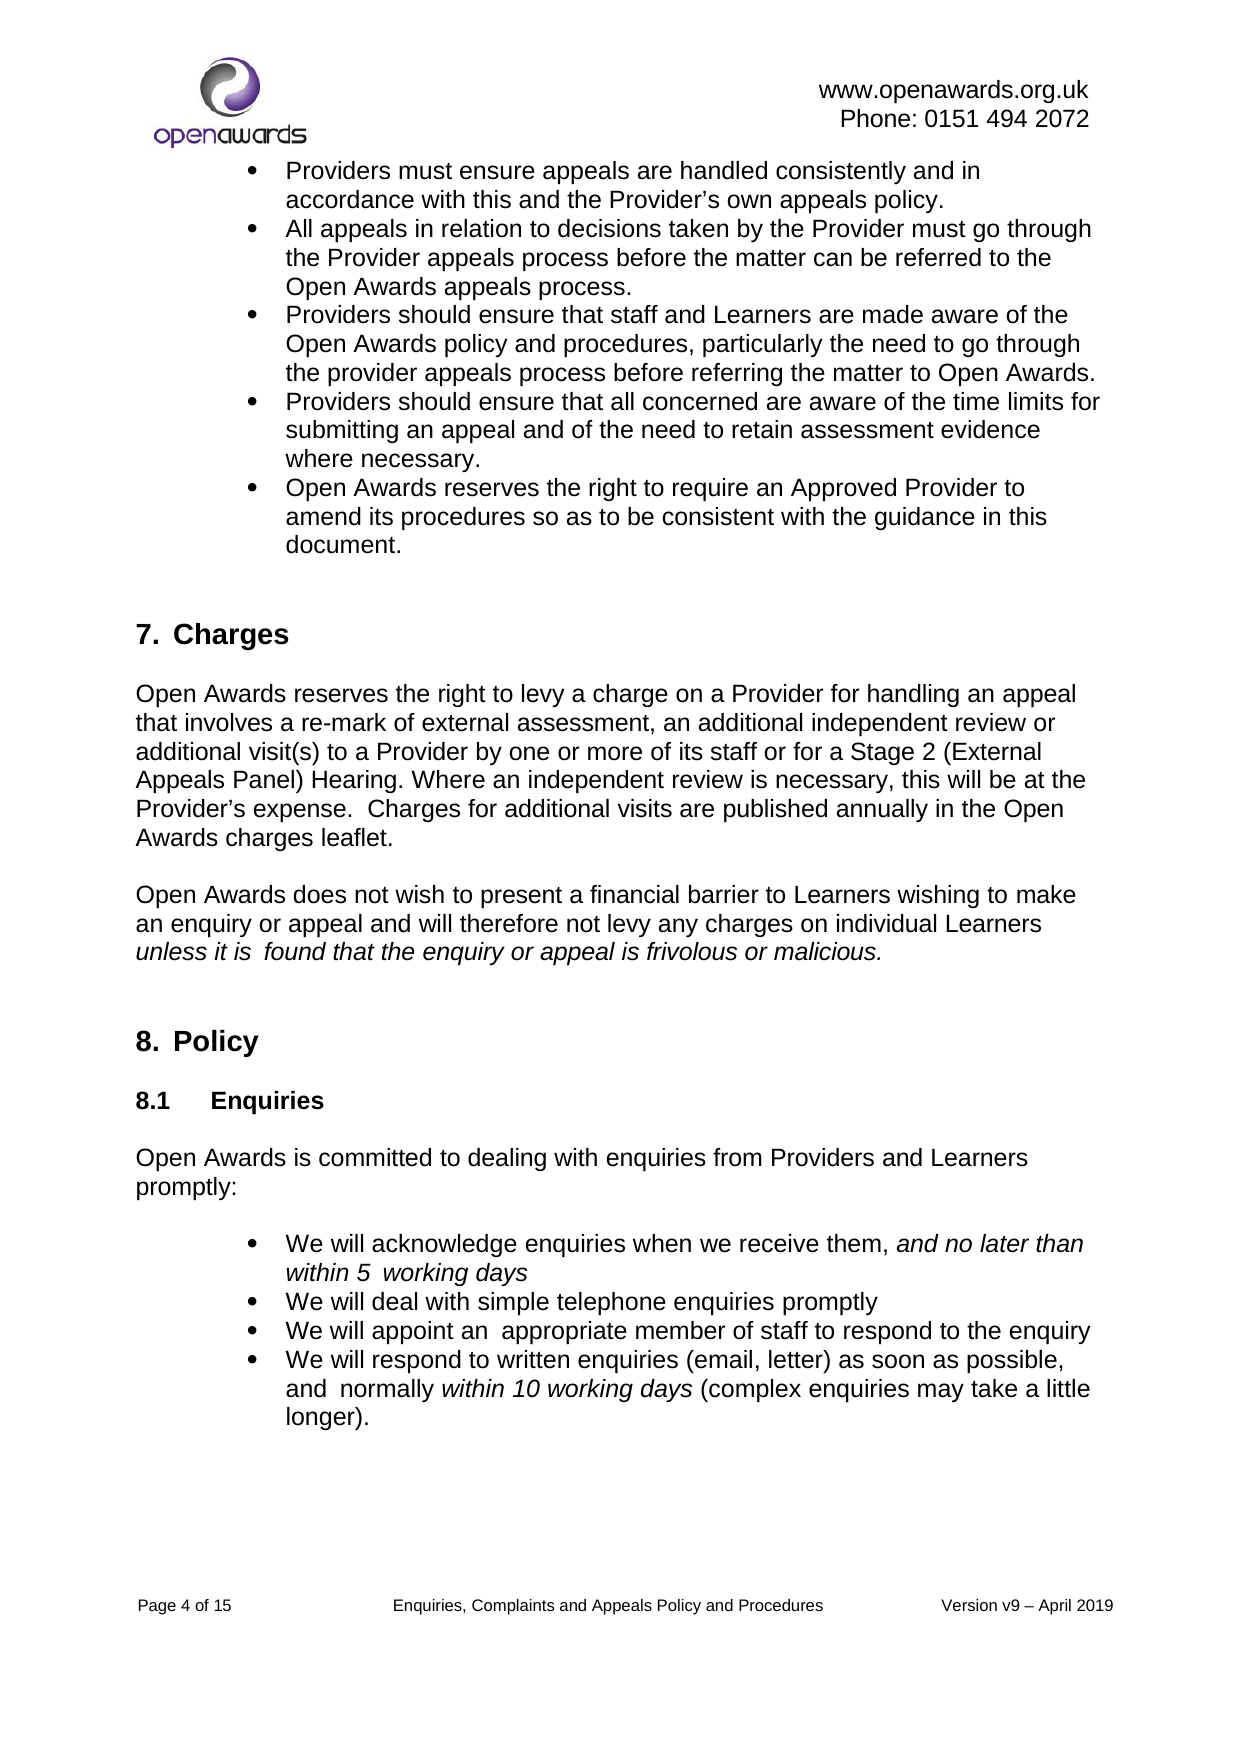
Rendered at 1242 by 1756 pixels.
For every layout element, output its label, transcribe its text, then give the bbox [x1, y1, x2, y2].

text We will respond to written enquiries (email, letter) as soon as possible, and normally within 10 working days (complex enquiries may take a little longer). [248, 1345, 1104, 1431]
text Providers should ensure that all concerned are aware of the time limits for submitting an appeal and of the need to retain assessment evidence where necessary. [248, 387, 1104, 473]
subtitle 8.1 Enquiries [135, 1086, 1104, 1115]
text We will acknowledge enquiries when we receive them, and no later than within 5 working days [248, 1229, 1104, 1287]
subtitle Policy [135, 1024, 1104, 1057]
text We will appoint an appropriate member of staff to respond to the enquiry [248, 1316, 1104, 1345]
text Providers should ensure that staff and Learners are made aware of the Open Awards policy and procedures, particularly the need to go through the provider appeals process before referring the matter to Open Awards. [248, 300, 1104, 387]
picture [148, 49, 312, 157]
text Open Awards reserves the right to levy a charge on a Provider for handling an appeal that involves a re-mark of external assessment, an additional independent review or additional visit(s) to a Provider by one or more of its staff or for a Stage 2 (External Appeals Panel) Hearing. Where an independent review is necessary, this will be at the Provider’s expense. Charges for additional visits are published annually in the Open Awards charges leaflet. [135, 679, 1104, 852]
text Open Awards is committed to dealing with enquiries from Providers and Learners promptly: [135, 1143, 1104, 1201]
text Providers must ensure appeals are handled consistently and in accordance with this and the Provider’s own appeals policy. [248, 156, 1104, 214]
text Open Awards does not wish to present a financial barrier to Learners wishing to make an enquiry or appeal and will therefore not levy any charges on individual Learners unless it is found that the enquiry or appeal is frivolous or malicious. [135, 881, 1104, 966]
text All appeals in relation to decisions taken by the Provider must go through the Provider appeals process before the matter can be referred to the Open Awards appeals process. [248, 214, 1104, 300]
text We will deal with simple telephone enquiries promptly [248, 1287, 1104, 1316]
subtitle Charges [135, 617, 1104, 650]
text Open Awards reserves the right to require an Approved Provider to amend its procedures so as to be consistent with the guidance in this document. [248, 473, 1104, 559]
